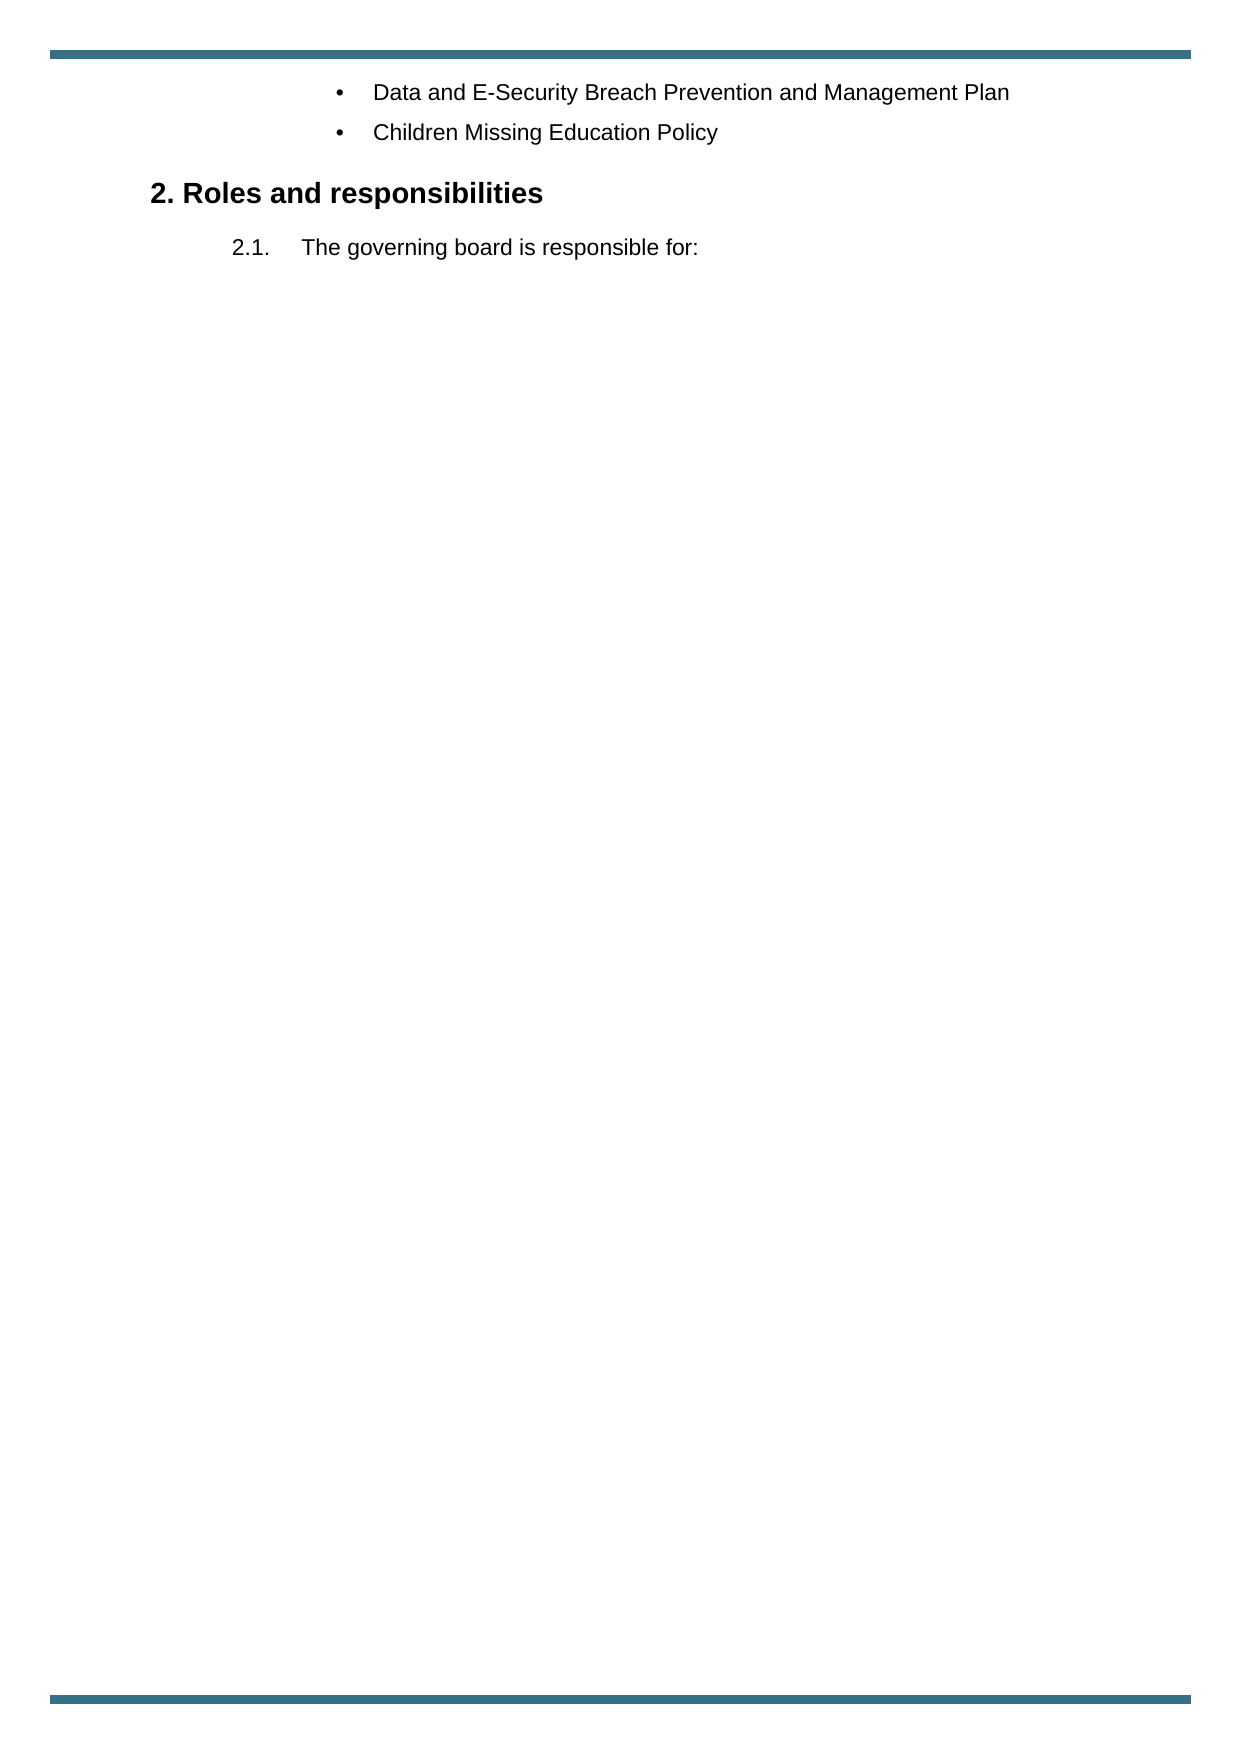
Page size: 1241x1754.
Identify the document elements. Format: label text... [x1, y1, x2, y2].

list Data and E-Security Breach Prevention and Management Plan [336, 78, 1091, 105]
text 2.1. The governing board is responsible for: [128, 234, 1091, 260]
list Children Missing Education Policy [336, 119, 1091, 145]
subtitle 2. Roles and responsibilities [150, 177, 1091, 210]
